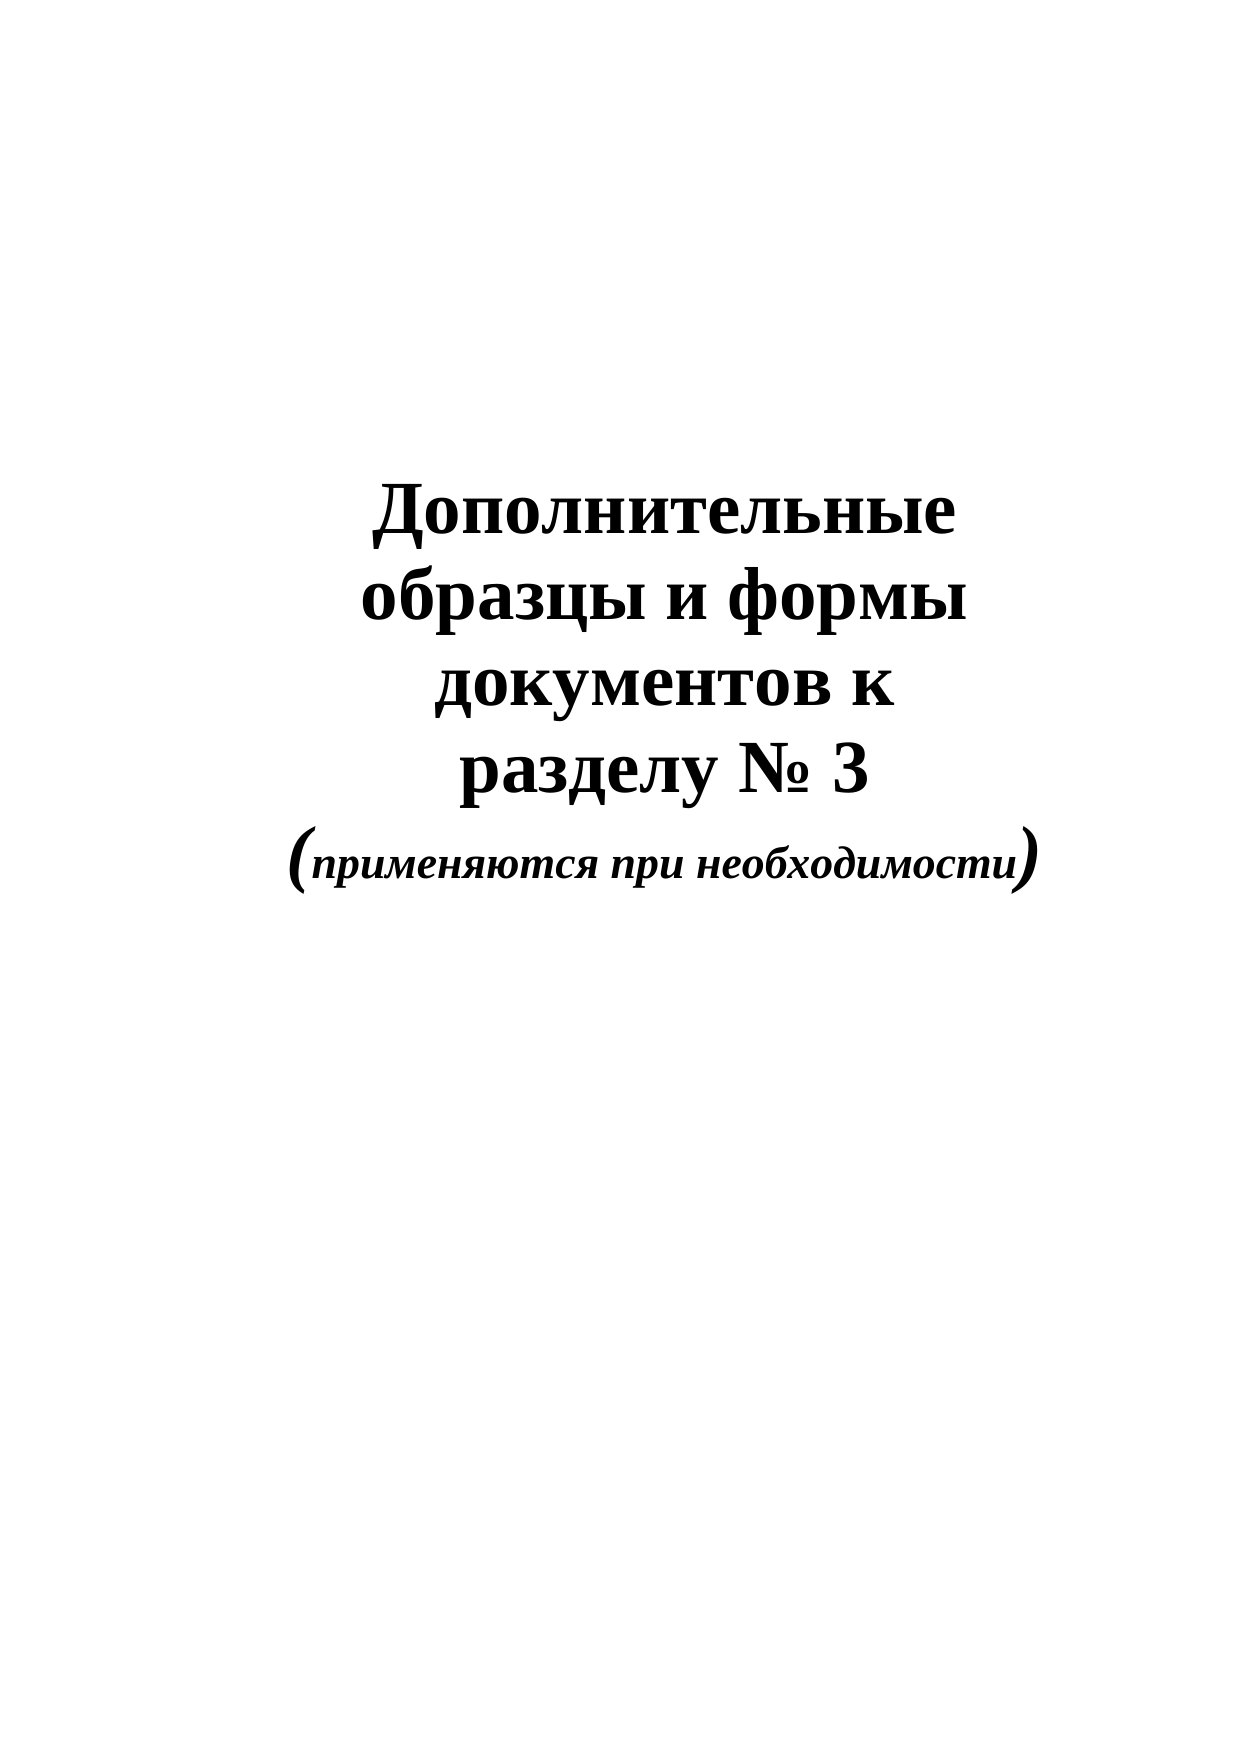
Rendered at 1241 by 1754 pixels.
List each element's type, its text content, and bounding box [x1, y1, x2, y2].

text образцы и формы документов к [177, 549, 1152, 722]
text Дополнительные [177, 463, 1152, 549]
text (применяются при необходимости) [177, 808, 1152, 894]
text разделу № 3 [177, 722, 1152, 808]
